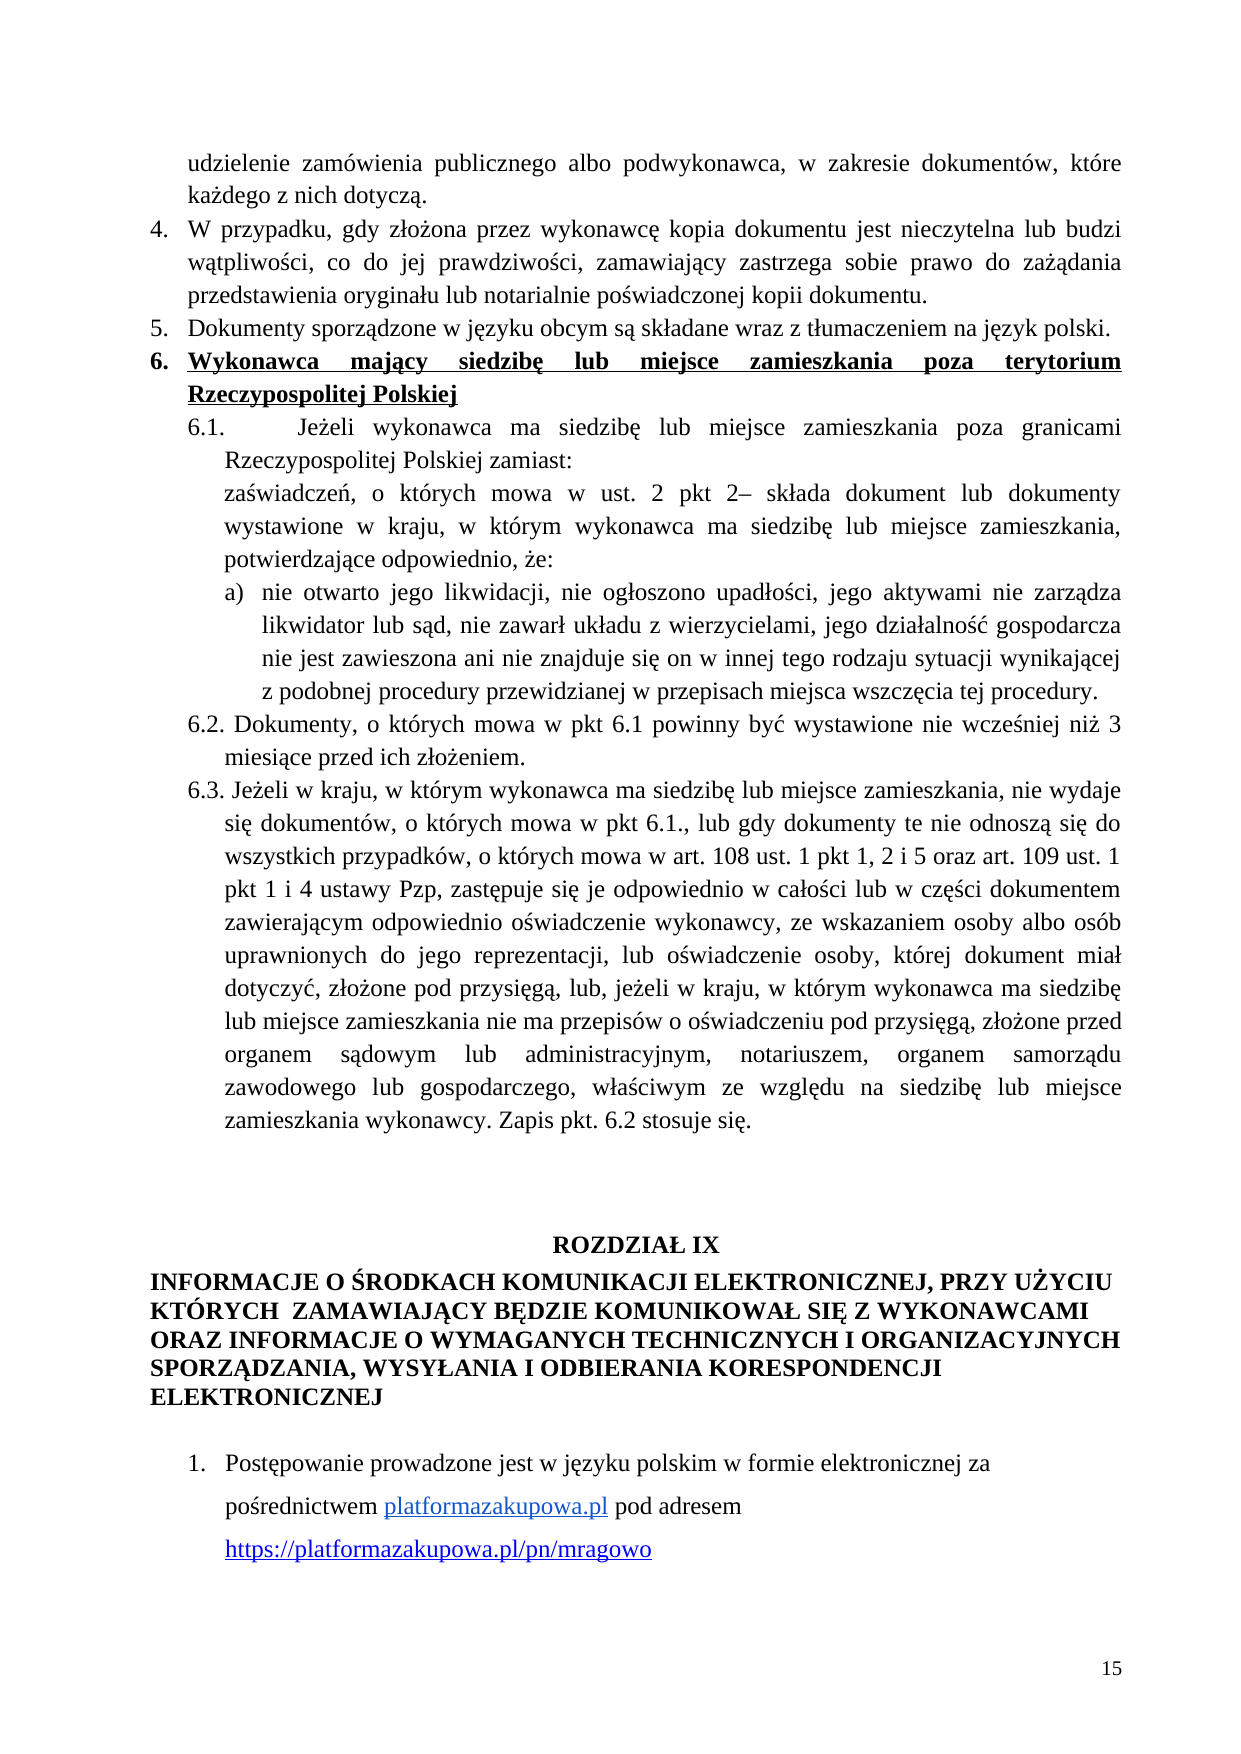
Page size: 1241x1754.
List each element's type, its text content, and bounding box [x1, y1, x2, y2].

list Dokumenty sporządzone w języku obcym są składane wraz z tłumaczeniem na język polski. [150, 313, 1122, 341]
text 6.2. Dokumenty, o których mowa w pkt 6.1 powinny być wystawione nie wcześniej niż 3 miesiące przed ich złożeniem. [187, 709, 1122, 771]
list Postępowanie prowadzone jest w języku polskim w formie elektronicznej za pośrednictwem platformazakupowa.pl pod adresem https://platformazakupowa.pl/pn/mragowo [187, 1448, 1122, 1563]
list Jeżeli wykonawca ma siedzibę lub miejsce zamieszkania poza granicami Rzeczypospolitej Polskiej zamiast: [187, 412, 1122, 473]
list W przypadku, gdy złożona przez wykonawcę kopia dokumentu jest nieczytelna lub budzi wątpliwości, co do jej prawdziwości, zamawiający zastrzega sobie prawo do zażądania przedstawienia oryginału lub notarialnie poświadczonej kopii dokumentu. [150, 214, 1122, 308]
text INFORMACJE O ŚRODKACH KOMUNIKACJI ELEKTRONICZNEJ, PRZY UŻYCIU KTÓRYCH ZAMAWIAJĄCY BĘDZIE KOMUNIKOWAŁ SIĘ Z WYKONAWCAMI ORAZ INFORMACJE O WYMAGANYCH TECHNICZNYCH I ORGANIZACYJNYCH SPORZĄDZANIA, WYSYŁANIA I ODBIERANIA KORESPONDENCJI ELEKTRONICZNEJ [150, 1267, 1122, 1411]
text zaświadczeń, o których mowa w ust. 2 pkt 2– składa dokument lub dokumenty wystawione w kraju, w którym wykonawca ma siedzibę lub miejsce zamieszkania, potwierdzające odpowiednio, że: [224, 478, 1122, 573]
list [150, 148, 1122, 209]
list Wykonawca mający siedzibę lub miejsce zamieszkania poza terytorium Rzeczypospolitej Polskiej [150, 346, 1122, 407]
text ROZDZIAŁ IX [150, 1230, 1122, 1259]
list nie otwarto jego likwidacji, nie ogłoszono upadłości, jego aktywami nie zarządza likwidator lub sąd, nie zawarł układu z wierzycielami, jego działalność gospodarcza nie jest zawieszona ani nie znajduje się on w innej tego rodzaju sytuacji wynikającej z podobnej procedury przewidzianej w przepisach miejsca wszczęcia tej procedury. [224, 577, 1122, 705]
text 6.3. Jeżeli w kraju, w którym wykonawca ma siedzibę lub miejsce zamieszkania, nie wydaje się dokumentów, o których mowa w pkt 6.1., lub gdy dokumenty te nie odnoszą się do wszystkich przypadków, o których mowa w art. 108 ust. 1 pkt 1, 2 i 5 oraz art. 109 ust. 1 pkt 1 i 4 ustawy Pzp, zastępuje się je odpowiednio w całości lub w części dokumentem zawierającym odpowiednio oświadczenie wykonawcy, ze wskazaniem osoby albo osób uprawnionych do jego reprezentacji, lub oświadczenie osoby, której dokument miał dotyczyć, złożone pod przysięgą, lub, jeżeli w kraju, w którym wykonawca ma siedzibę lub miejsce zamieszkania nie ma przepisów o oświadczeniu pod przysięgą, złożone przed organem sądowym lub administracyjnym, notariuszem, organem samorządu zawodowego lub gospodarczego, właściwym ze względu na siedzibę lub miejsce zamieszkania wykonawcy. Zapis pkt. 6.2 stosuje się. [187, 775, 1122, 1134]
